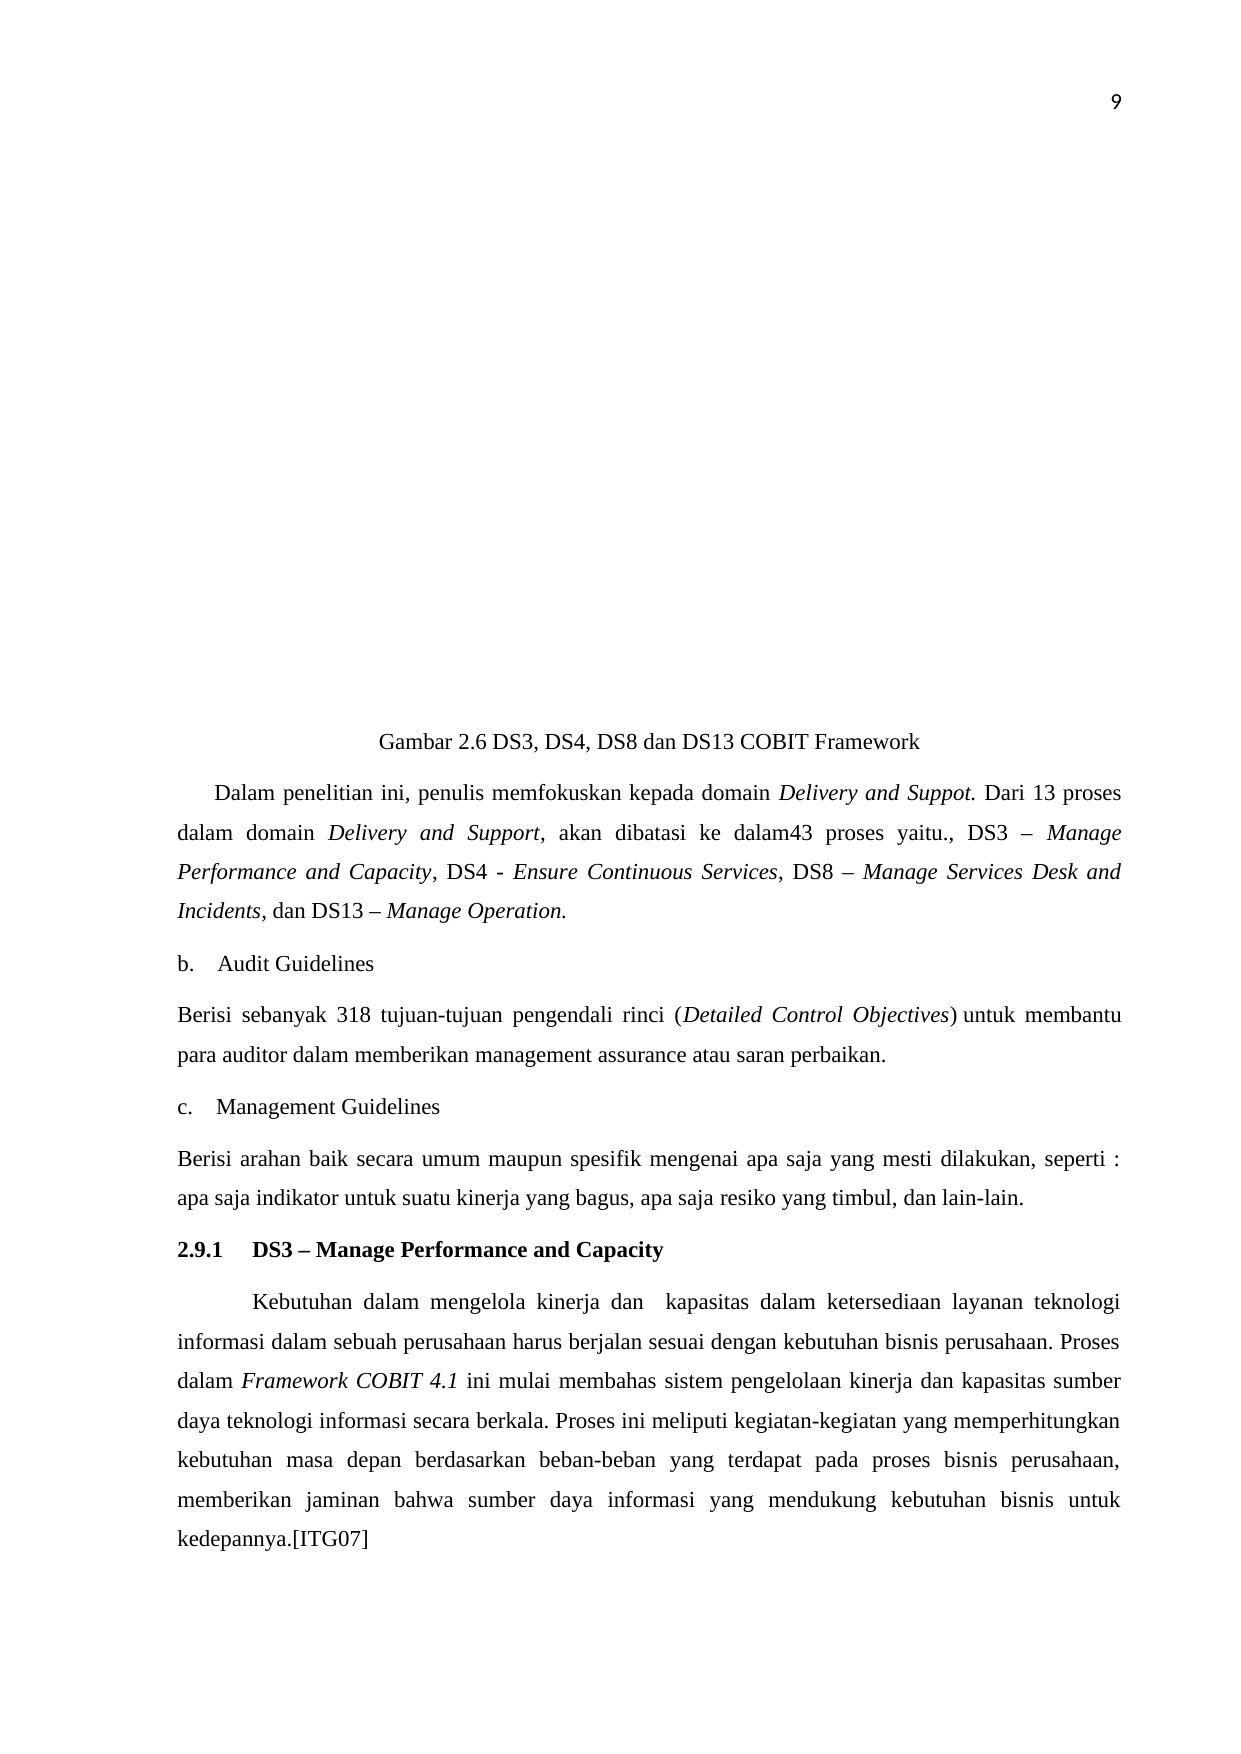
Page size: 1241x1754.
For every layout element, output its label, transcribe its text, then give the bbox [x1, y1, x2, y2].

text Berisi sebanyak 318 tujuan-tujuan pengendali rinci (Detailed Control Objectives) untuk membantu para auditor dalam memberikan management assurance atau saran perbaikan. [177, 1002, 1122, 1067]
text Kebutuhan dalam mengelola kinerja dan kapasitas dalam ketersediaan layanan teknologi informasi dalam sebuah perusahaan harus berjalan sesuai dengan kebutuhan bisnis perusahaan. Proses dalam Framework COBIT 4.1 ini mulai membahas sistem pengelolaan kinerja dan kapasitas sumber daya teknologi informasi secara berkala. Proses ini meliputi kegiatan-kegiatan yang memperhitungkan kebutuhan masa depan berdasarkan beban-beban yang terdapat pada proses bisnis perusahaan, memberikan jaminan bahwa sumber daya informasi yang mendukung kebutuhan bisnis untuk kedepannya.[ITG07] [177, 1288, 1122, 1552]
text b. Audit Guidelines [177, 949, 1122, 976]
text Berisi arahan baik secara umum maupun spesifik mengenai apa saja yang mesti dilakukan, seperti : apa saja indikator untuk suatu kinerja yang bagus, apa saja resiko yang timbul, dan lain-lain. [177, 1145, 1122, 1211]
subtitle DS3 – Manage Performance and Capacity [177, 1236, 1122, 1263]
text Dalam penelitian ini, penulis memfokuskan kepada domain Delivery and Suppot. Dari 13 proses dalam domain Delivery and Support, akan dibatasi ke dalam43 proses yaitu., DS3 – Manage Performance and Capacity, DS4 - Ensure Continuous Services, DS8 – Manage Services Desk and Incidents, dan DS13 – Manage Operation. [177, 779, 1122, 924]
text c. Management Guidelines [177, 1093, 1122, 1119]
